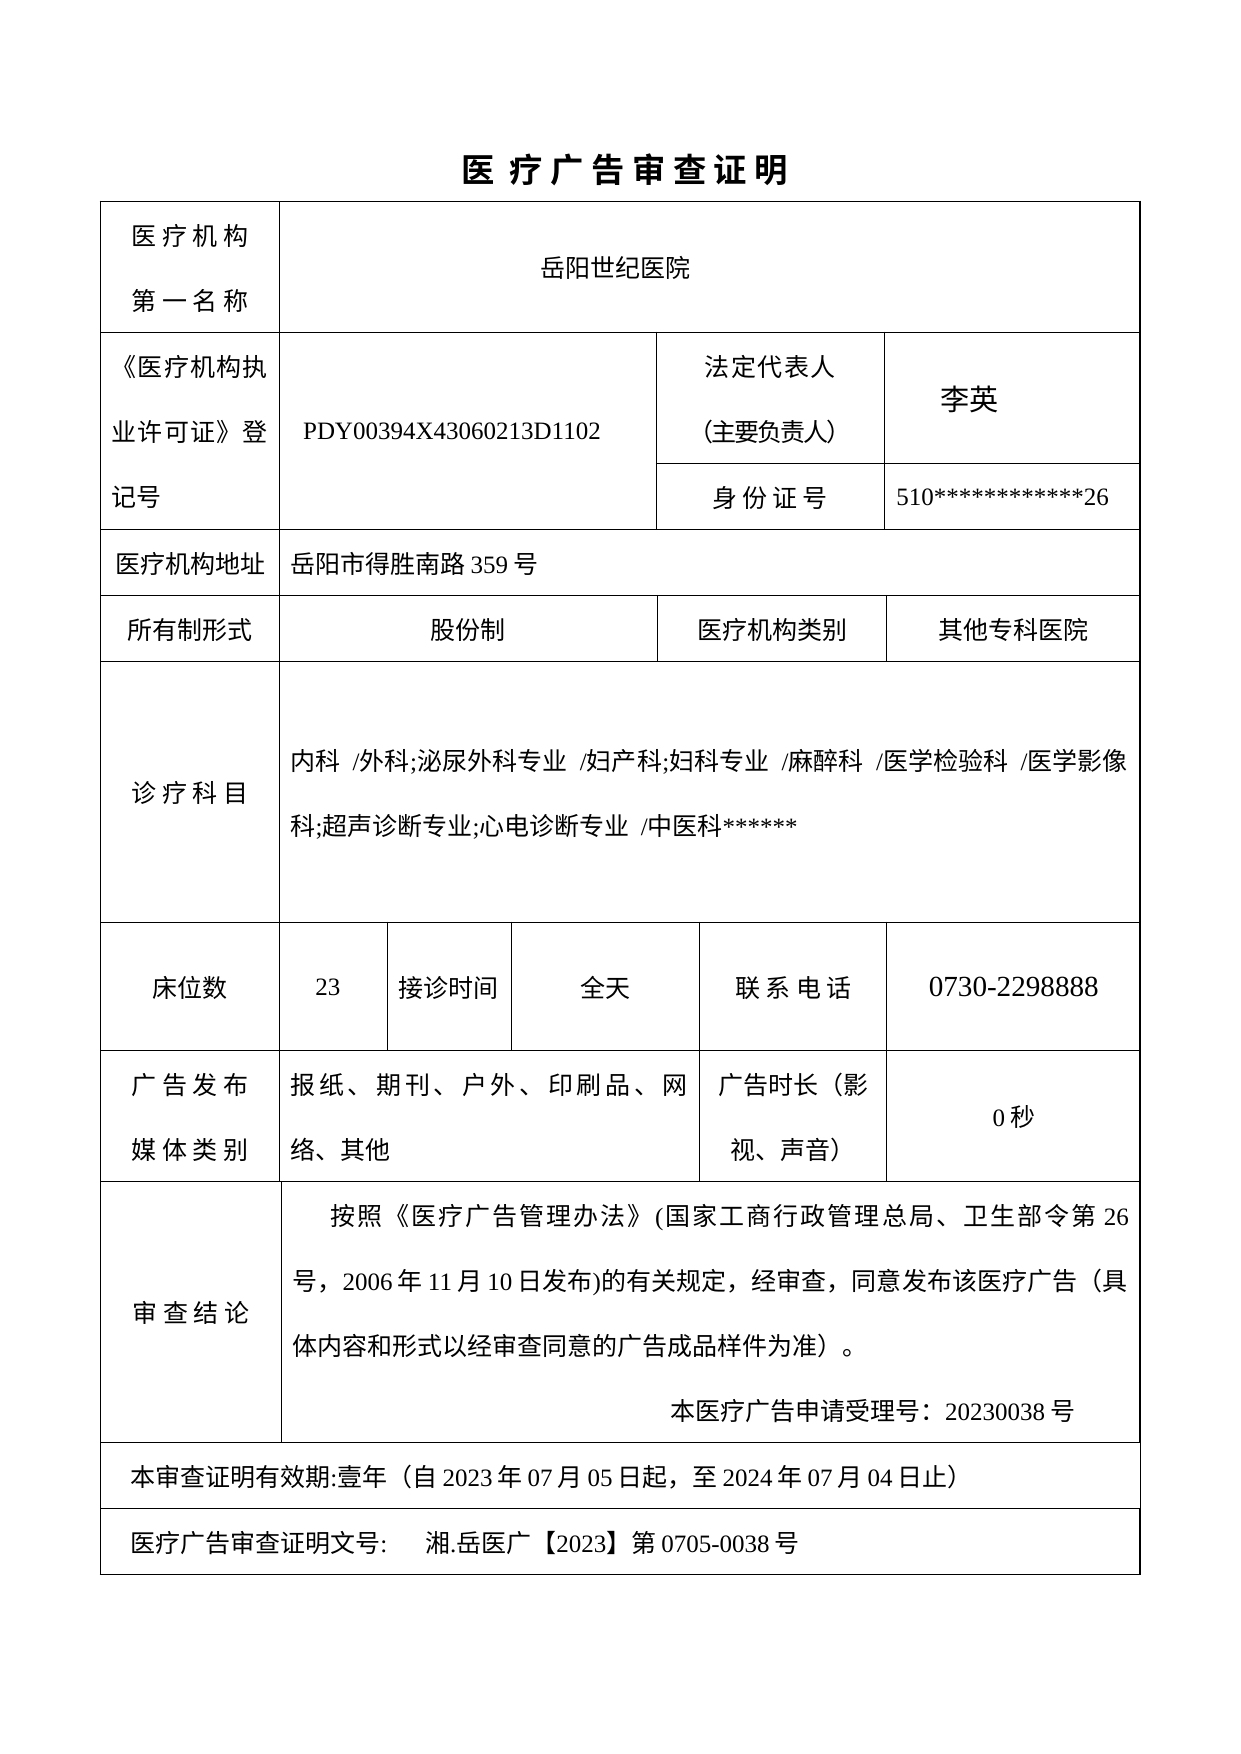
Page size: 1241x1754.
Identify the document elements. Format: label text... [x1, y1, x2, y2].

table_cell 《医疗机构执业许可证》登记号 [101, 333, 279, 529]
table_cell 0秒 [887, 1051, 1139, 1181]
table_cell 股份制 [280, 596, 657, 661]
table_cell 诊 疗 科 目 [101, 662, 279, 922]
table_cell PDY00394X43060213D1102 [280, 333, 656, 529]
table_cell 身 份 证 号 [657, 464, 884, 529]
table_cell 岳阳市得胜南路359号 [280, 530, 1139, 595]
table_header 医 疗 机 构 第 一 名 称 [101, 202, 279, 332]
table_cell 李英 [885, 333, 1139, 463]
table_cell 所有制形式 [101, 596, 279, 661]
table_cell 医疗广告审查证明文号: 湘.岳医广【2023】第0705-0038号 [101, 1509, 1139, 1574]
table_cell 审 查 结 论 [101, 1182, 281, 1442]
table_cell 23 [280, 923, 387, 1050]
table_cell 床位数 [101, 923, 279, 1050]
table_cell 接诊时间 [388, 923, 511, 1050]
text 医 疗 广 告 审 查 证 明 [187, 136, 1053, 201]
table_cell 按照《医疗广告管理办法》(国家工商行政管理总局、卫生部令第26号，2006年11月10日发布)的有关规定，经审查，同意发布该医疗广告（具体内容和形式以经审查同意的广告成品样件为准）。 本医疗广告申请受理号：20230038号 [282, 1182, 1139, 1442]
table_cell 医疗机构类别 [658, 596, 886, 661]
table_cell 联 系 电 话 [700, 923, 886, 1050]
table_cell 医疗机构地址 [101, 530, 279, 595]
table_cell 0730-2298888 [887, 923, 1139, 1050]
table_cell 510************26 [885, 464, 1139, 529]
table_header 岳阳世纪医院 [280, 202, 1139, 332]
table_cell 本审查证明有效期:壹年（自2023年07月05日起，至2024年07月04日止） [101, 1443, 1140, 1508]
table_cell 其他专科医院 [887, 596, 1139, 661]
table_cell 报纸、期刊、户外、印刷品、网络、其他 [280, 1051, 699, 1181]
table_cell 内科 /外科;泌尿外科专业 /妇产科;妇科专业 /麻醉科 /医学检验科 /医学影像科;超声诊断专业;心电诊断专业 /中医科****** [280, 662, 1139, 922]
table_cell 全天 [512, 923, 699, 1050]
table_cell 广 告 发 布 媒 体 类 别 [101, 1051, 279, 1181]
table_cell 法 定 代 表 人 （主要负责人） [657, 333, 884, 463]
table_cell 广告时长（影视、声音） [700, 1051, 886, 1181]
